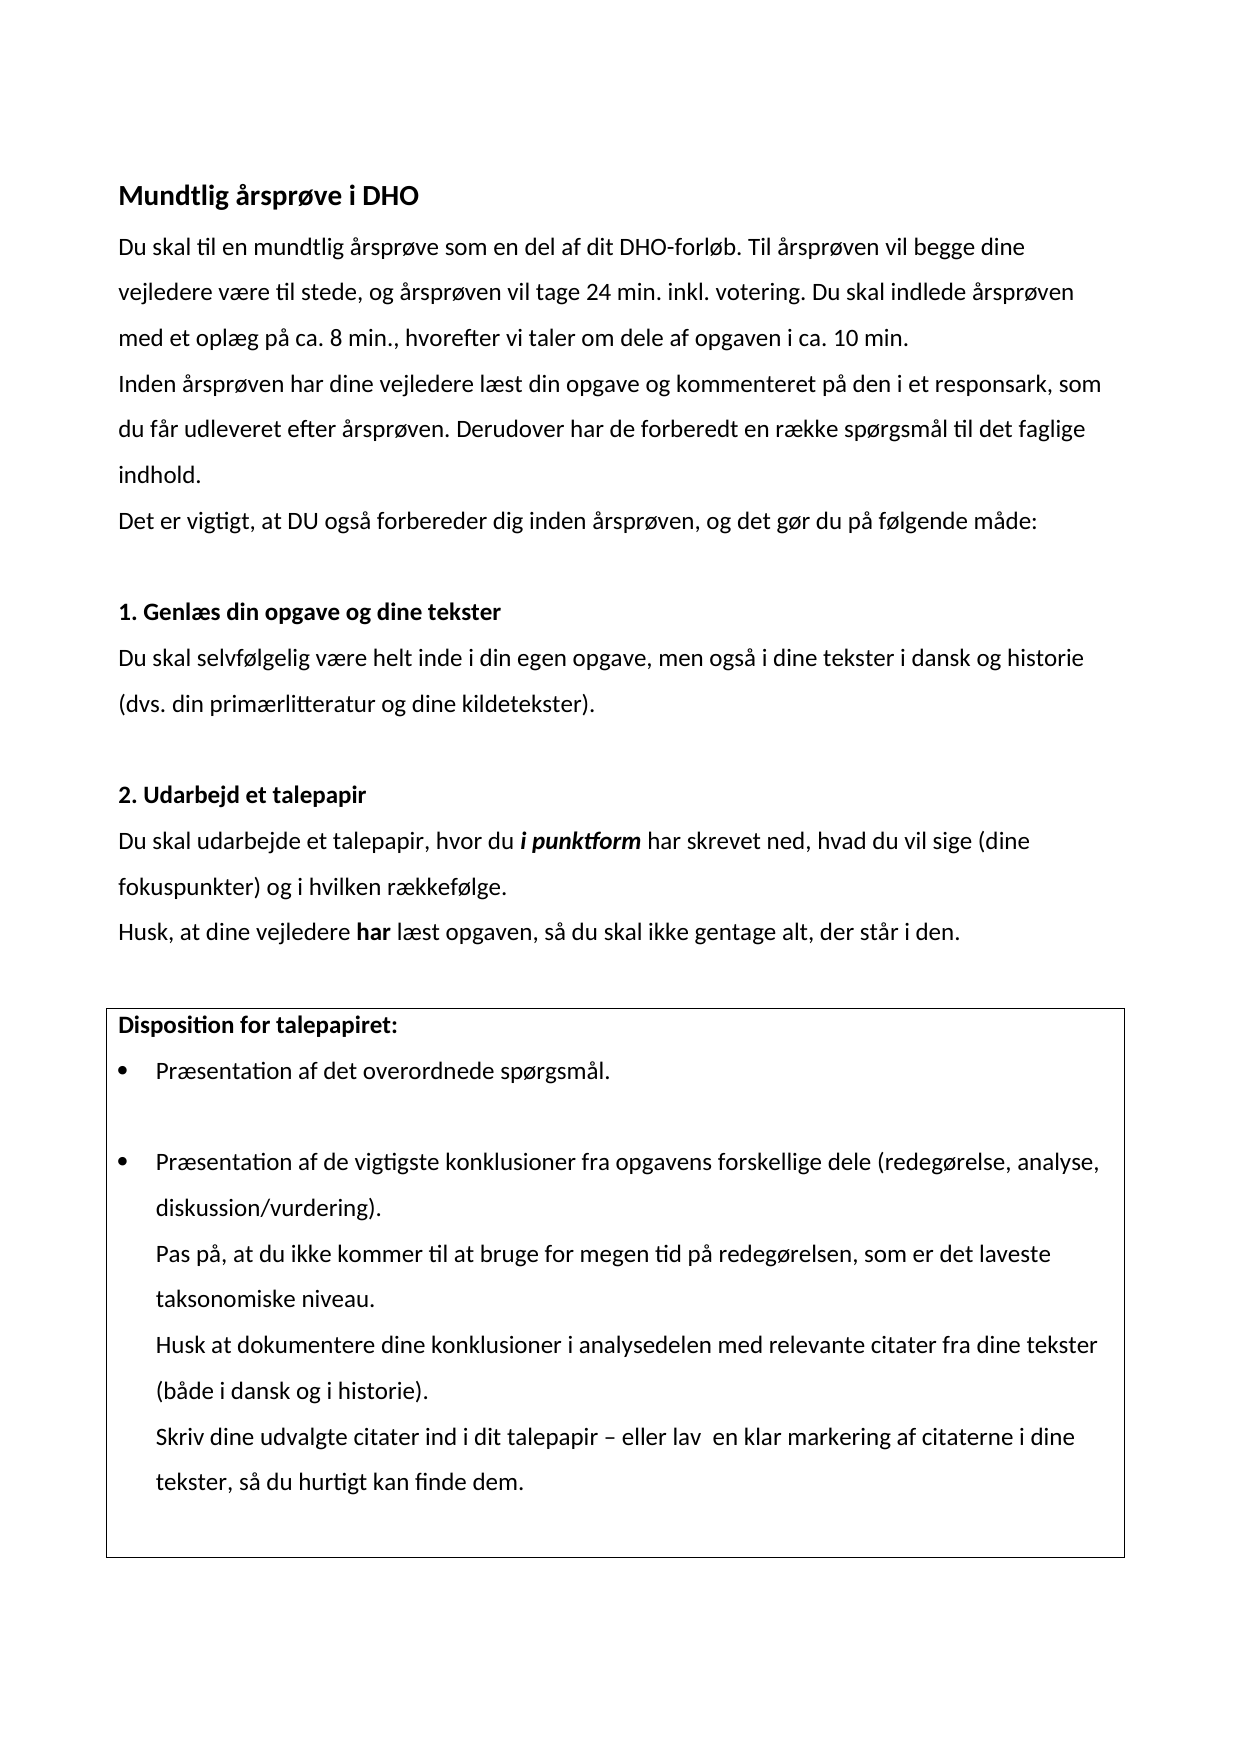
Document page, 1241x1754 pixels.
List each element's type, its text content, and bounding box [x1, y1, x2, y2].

text Inden årsprøven har dine vejledere læst din opgave og kommenteret på den i et responsark, som du får udleveret efter årsprøven. Derudover har de forberedt en række spørgsmål til det faglige indhold. [118, 368, 1122, 490]
text Det er vigtigt, at DU også forbereder dig inden årsprøven, og det gør du på følgende måde: [118, 505, 1122, 536]
text 2. Udarbejd et talepapir [118, 779, 1122, 810]
text 1. Genlæs din opgave og dine tekster [118, 596, 1122, 627]
text Du skal udarbejde et talepapir, hvor du i punktform har skrevet ned, hvad du vil sige (dine fokuspunkter) og i hvilken rækkefølge. [118, 825, 1122, 901]
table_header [107, 1009, 1124, 1557]
text Mundtlig årsprøve i DHO [118, 177, 1122, 213]
text Du skal til en mundtlig årsprøve som en del af dit DHO-forløb. Til årsprøven vil begge dine vejledere være til stede, og årsprøven vil tage 24 min. inkl. votering. Du skal indlede årsprøven med et oplæg på ca. 8 min., hvorefter vi taler om dele af opgaven i ca. 10 min. [118, 231, 1122, 353]
text Du skal selvfølgelig være helt inde i din egen opgave, men også i dine tekster i dansk og historie (dvs. din primærlitteratur og dine kildetekster). [118, 642, 1122, 718]
text Husk, at dine vejledere har læst opgaven, så du skal ikke gentage alt, der står i den. [118, 917, 1122, 947]
